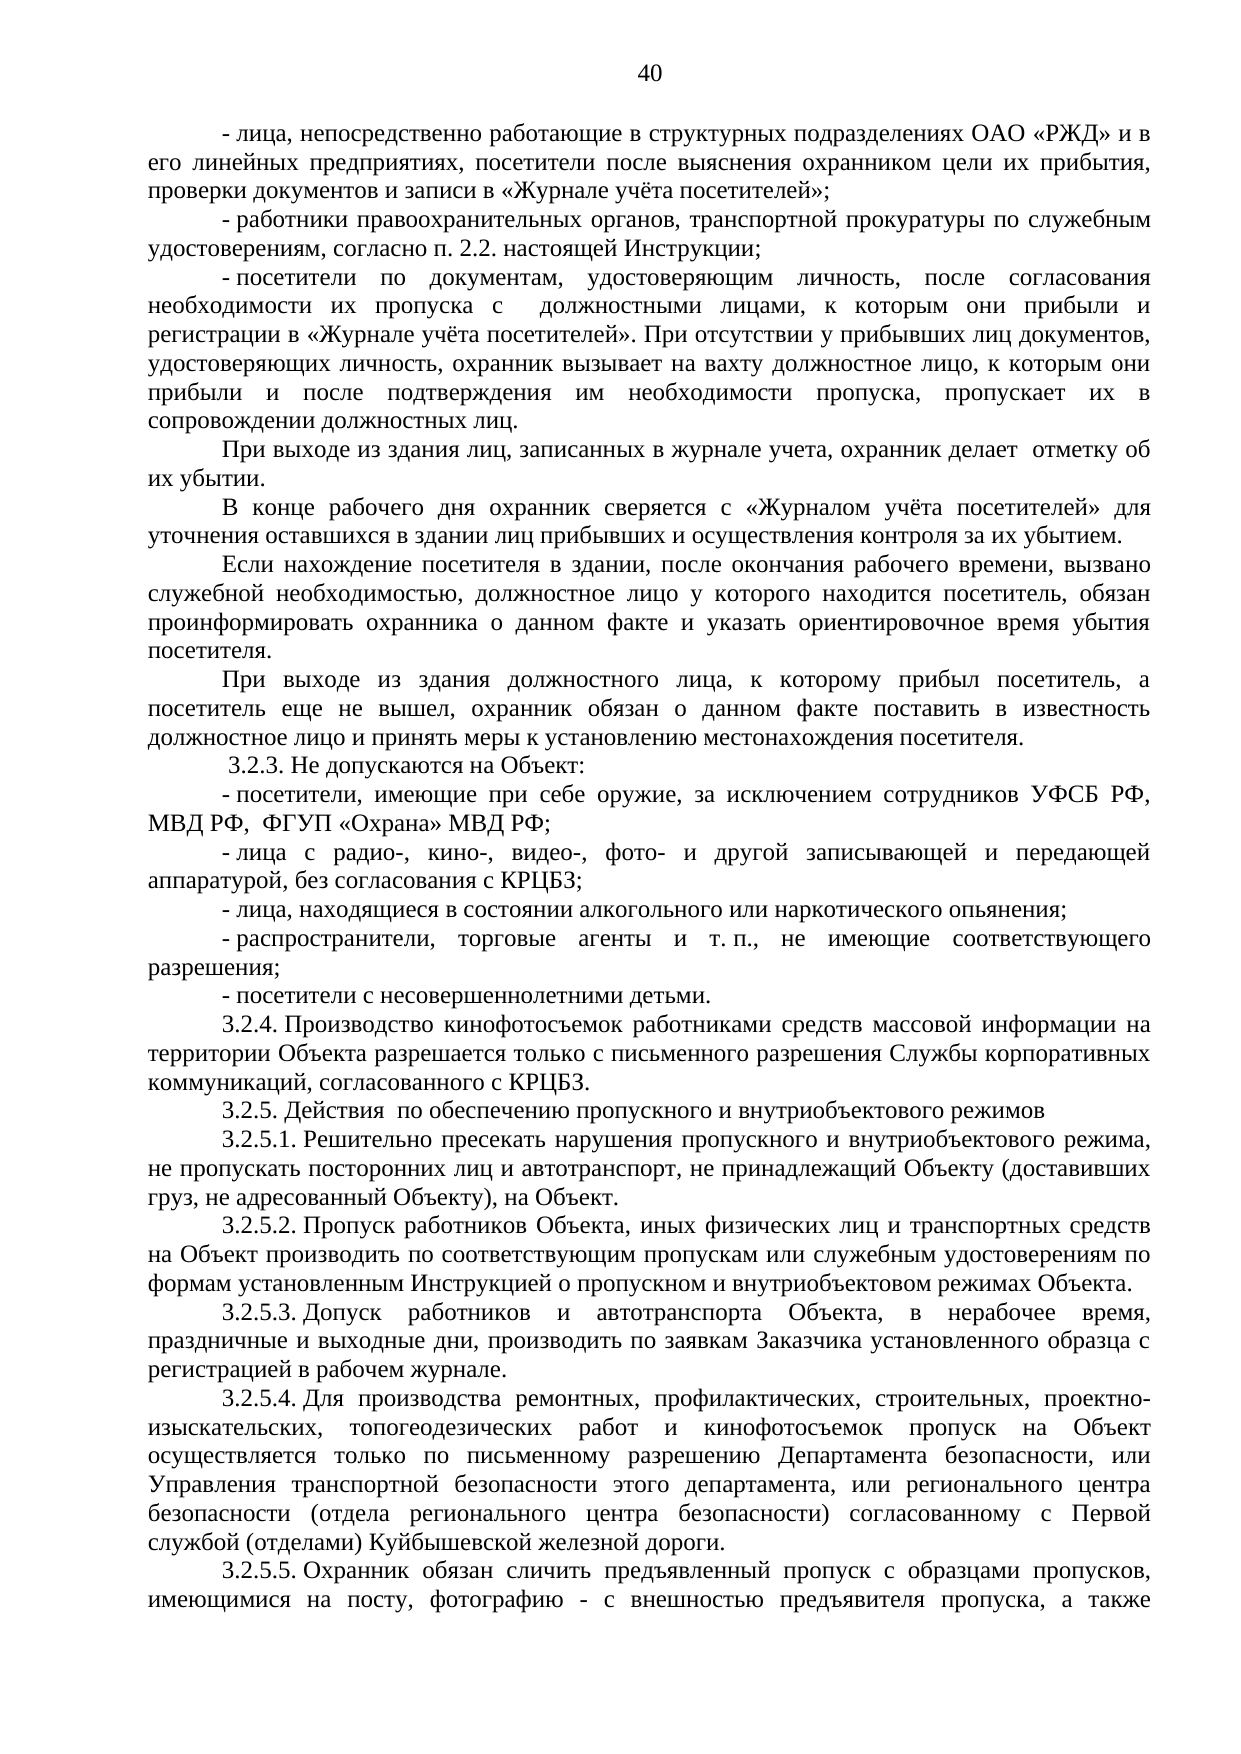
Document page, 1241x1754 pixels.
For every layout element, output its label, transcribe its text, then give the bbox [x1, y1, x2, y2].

text - лица с радио-, кино-, видео-, фото- и другой записывающей и передающей аппаратурой, без согласования с КРЦБЗ; [148, 837, 1152, 894]
text - работники правоохранительных органов, транспортной прокуратуры по служебным удостоверениям, согласно п. 2.2. настоящей Инструкции; [148, 204, 1152, 262]
text Если нахождение посетителя в здании, после окончания рабочего времени, вызвано служебной необходимостью, должностное лицо у которого находится посетитель, обязан проинформировать охранника о данном факте и указать ориентировочное время убытия посетителя. [148, 549, 1152, 664]
text - лица, непосредственно работающие в структурных подразделениях ОАО «РЖД» и в его линейных предприятиях, посетители после выяснения охранником цели их прибытия, проверки документов и записи в «Журнале учёта посетителей»; [148, 118, 1152, 204]
text 3.2.3. Не допускаются на Объект: [148, 751, 1152, 779]
text - распространители, торговые агенты и т. п., не имеющие соответствующего разрешения; [148, 923, 1152, 981]
text - посетители с несовершеннолетними детьми. [148, 981, 1152, 1009]
text 3.2.5.3. Допуск работников и автотранспорта Объекта, в нерабочее время, праздничные и выходные дни, производить по заявкам Заказчика установленного образца с регистрацией в рабочем журнале. [148, 1297, 1152, 1383]
text В конце рабочего дня охранник сверяется с «Журналом учёта посетителей» для уточнения оставшихся в здании лиц прибывших и осуществления контроля за их убытием. [148, 492, 1152, 549]
text - посетители по документам, удостоверяющим личность, после согласования необходимости их пропуска с должностными лицами, к которым они прибыли и регистрации в «Журнале учёта посетителей». При отсутствии у прибывших лиц документов, удостоверяющих личность, охранник вызывает на вахту должностное лицо, к которым они прибыли и после подтверждения им необходимости пропуска, пропускает их в сопровождении должностных лиц. [148, 262, 1152, 434]
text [148, 1556, 1152, 1613]
text При выходе из здания должностного лица, к которому прибыл посетитель, а посетитель еще не вышел, охранник обязан о данном факте поставить в известность должностное лицо и принять меры к установлению местонахождения посетителя. [148, 664, 1152, 751]
text - посетители, имеющие при себе оружие, за исключением сотрудников УФСБ РФ, МВД РФ, ФГУП «Охрана» МВД РФ; [148, 779, 1152, 837]
text 3.2.4. Производство кинофотосъемок работниками средств массовой информации на территории Объекта разрешается только с письменного разрешения Службы корпоративных коммуникаций, согласованного с КРЦБЗ. [148, 1009, 1152, 1096]
text - лица, находящиеся в состоянии алкогольного или наркотического опьянения; [148, 894, 1152, 923]
text 3.2.5.2. Пропуск работников Объекта, иных физических лиц и транспортных средств на Объект производить по соответствующим пропускам или служебным удостоверениям по формам установленным Инструкцией о пропускном и внутриобъектовом режимах Объекта. [148, 1211, 1152, 1297]
text 3.2.5. Действия по обеспечению пропускного и внутриобъектового режимов [148, 1096, 1152, 1124]
text При выходе из здания лиц, записанных в журнале учета, охранник делает отметку об их убытии. [148, 434, 1152, 492]
text 3.2.5.1. Решительно пресекать нарушения пропускного и внутриобъектового режима, не пропускать посторонних лиц и автотранспорт, не принадлежащий Объекту (доставивших груз, не адресованный Объекту), на Объект. [148, 1124, 1152, 1211]
text 3.2.5.4. Для производства ремонтных, профилактических, строительных, проектно-изыскательских, топогеодезических работ и кинофотосъемок пропуск на Объект осуществляется только по письменному разрешению Департамента безопасности, или Управления транспортной безопасности этого департамента, или регионального центра безопасности (отдела регионального центра безопасности) согласованному с Первой службой (отделами) Куйбышевской железной дороги. [148, 1383, 1152, 1556]
